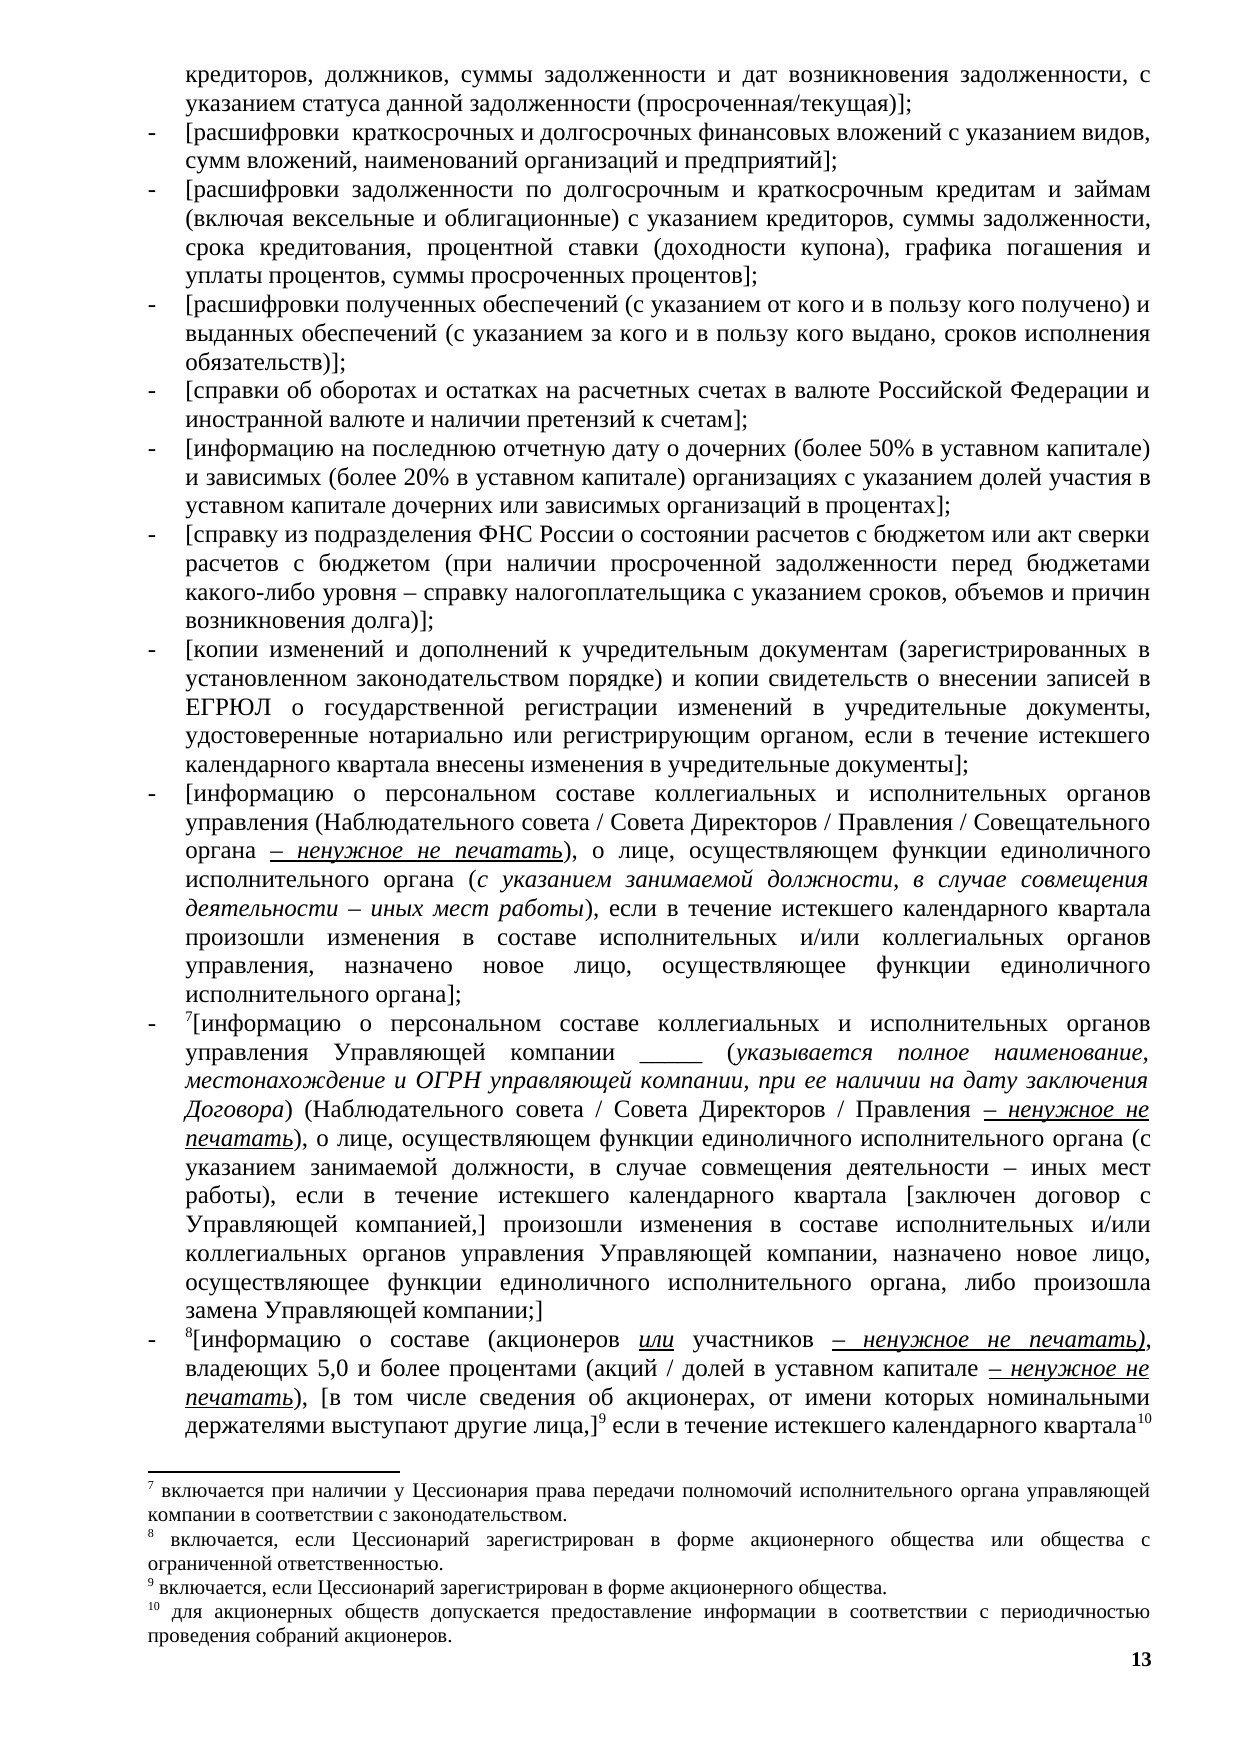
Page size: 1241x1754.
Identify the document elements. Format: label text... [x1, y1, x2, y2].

list [информацию на последнюю отчетную дату о дочерних (более 50% в уставном капитале) и зависимых (более 20% в уставном капитале) организациях с указанием долей участия в уставном капитале дочерних или зависимых организаций в процентах]; [148, 433, 1152, 519]
list [справки об оборотах и остатках на расчетных счетах в валюте Российской Федерации и иностранной валюте и наличии претензий к счетам]; [148, 375, 1152, 433]
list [148, 1324, 1152, 1439]
list [расшифровки задолженности по долгосрочным и краткосрочным кредитам и займам (включая вексельные и облигационные) с указанием кредиторов, суммы задолженности, срока кредитования, процентной ставки (доходности купона), графика погашения и уплаты процентов, суммы просроченных процентов]; [148, 174, 1152, 289]
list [148, 59, 1152, 117]
list [копии изменений и дополнений к учредительным документам (зарегистрированных в установленном законодательством порядке) и копии свидетельств о внесении записей в ЕГРЮЛ о государственной регистрации изменений в учредительные документы, удостоверенные нотариально или регистрирующим органом, если в течение истекшего календарного квартала внесены изменения в учредительные документы]; [148, 634, 1152, 778]
list [справку из подразделения ФНС России о состоянии расчетов с бюджетом или акт сверки расчетов с бюджетом (при наличии просроченной задолженности перед бюджетами какого-либо уровня – справку налогоплательщика с указанием сроков, объемов и причин возникновения долга)]; [148, 519, 1152, 634]
list [расшифровки полученных обеспечений (с указанием от кого и в пользу кого получено) и выданных обеспечений (с указанием за кого и в пользу кого выдано, сроков исполнения обязательств)]; [148, 289, 1152, 375]
list [расшифровки краткосрочных и долгосрочных финансовых вложений с указанием видов, сумм вложений, наименований организаций и предприятий]; [148, 117, 1152, 174]
list [информацию о персональном составе коллегиальных и исполнительных органов управления (Наблюдательного совета / Совета Директоров / Правления / Совещательного органа – ненужное не печатать), о лице, осуществляющем функции единоличного исполнительного органа (с указанием занимаемой должности, в случае совмещения деятельности – иных мест работы), если в течение истекшего календарного квартала произошли изменения в составе исполнительных и/или коллегиальных органов управления, назначено новое лицо, осуществляющее функции единоличного исполнительного органа]; [148, 778, 1152, 1008]
list [информацию о персональном составе коллегиальных и исполнительных органов управления Управляющей компании _____ (указывается полное наименование, местонахождение и ОГРН управляющей компании, при ее наличии на дату заключения Договора) (Наблюдательного совета / Совета Директоров / Правления – ненужное не печатать), о лице, осуществляющем функции единоличного исполнительного органа (с указанием занимаемой должности, в случае совмещения деятельности – иных мест работы), если в течение истекшего календарного квартала [заключен договор с Управляющей компанией,] произошли изменения в составе исполнительных и/или коллегиальных органов управления Управляющей компании, назначено новое лицо, осуществляющее функции единоличного исполнительного органа, либо произошла замена Управляющей компании;] [148, 1008, 1152, 1324]
